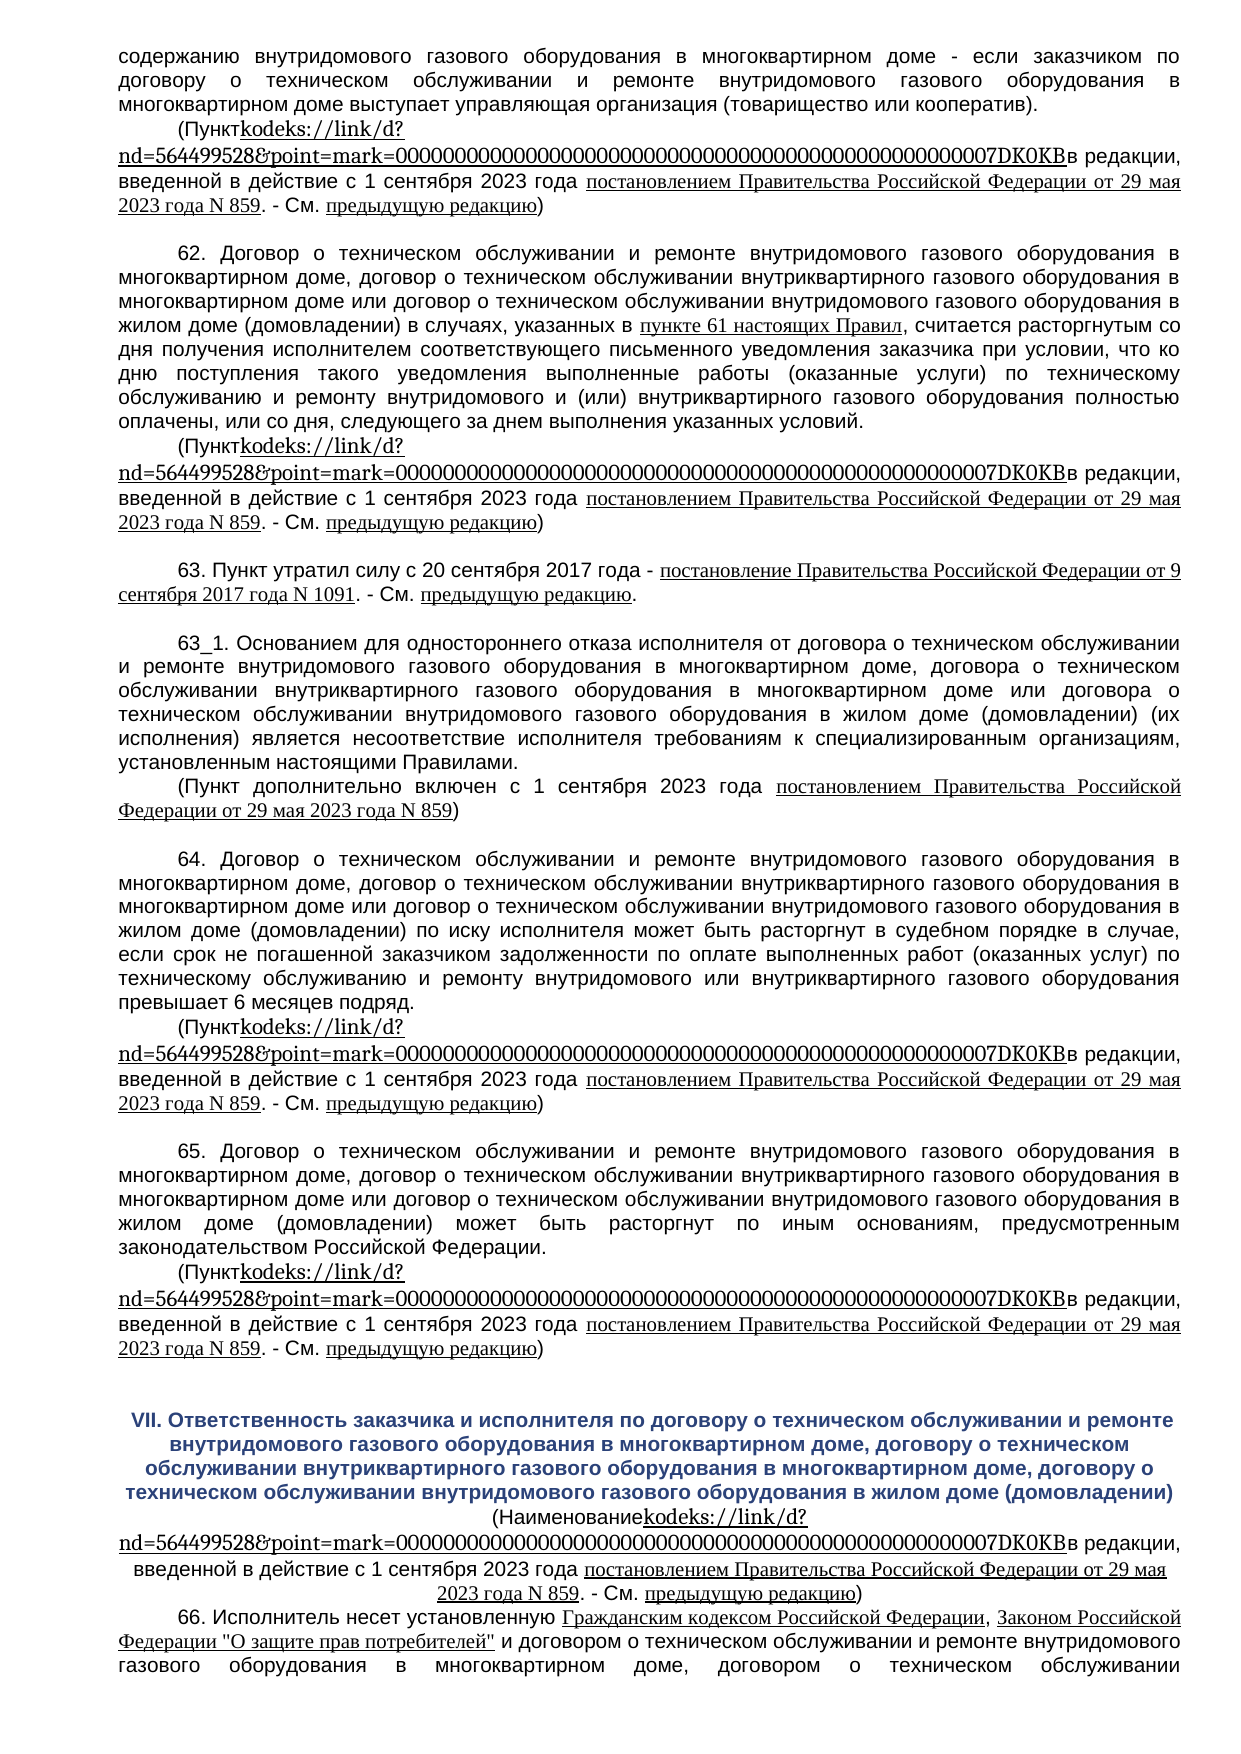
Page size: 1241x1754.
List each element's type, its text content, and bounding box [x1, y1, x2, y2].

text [118, 44, 1181, 116]
text 63_1. Основанием для одностороннего отказа исполнителя от договора о техническом обслуживании и ремонте внутридомового газового оборудования в многоквартирном доме, договора о техническом обслуживании внутриквартирного газового оборудования в многоквартирном доме или договора о техническом обслуживании внутридомового газового оборудования в жилом доме (домовладении) (их исполнения) является несоответствие исполнителя требованиям к специализированным организациям, установленным настоящими Правилами. [118, 630, 1181, 774]
text 65. Договор о техническом обслуживании и ремонте внутридомового газового оборудования в многоквартирном доме, договор о техническом обслуживании внутриквартирного газового оборудования в многоквартирном доме или договор о техническом обслуживании внутридомового газового оборудования в жилом доме (домовладении) может быть расторгнут по иным основаниям, предусмотренным законодательством Российской Федерации. [118, 1139, 1181, 1259]
text VII. Ответственность заказчика и исполнителя по договору о техническом обслуживании и ремонте внутридомового газового оборудования в многоквартирном доме, договору о техническом обслуживании внутриквартирного газового оборудования в многоквартирном доме, договору о техническом обслуживании внутридомового газового оборудования в жилом доме (домовладении) [118, 1408, 1181, 1504]
text 64. Договор о техническом обслуживании и ремонте внутридомового газового оборудования в многоквартирном доме, договор о техническом обслуживании внутриквартирного газового оборудования в многоквартирном доме или договор о техническом обслуживании внутридомового газового оборудования в жилом доме (домовладении) по иску исполнителя может быть расторгнут в судебном порядке в случае, если срок не погашенной заказчиком задолженности по оплате выполненных работ (оказанных услуг) по техническому обслуживанию и ремонту внутридомового или внутриквартирного газового оборудования превышает 6 месяцев подряд. [118, 846, 1181, 1014]
text (Пунктkodeks://link/d?nd=564499528&point=mark=000000000000000000000000000000000000000000000000007DK0KBв редакции, введенной в действие с 1 сентября 2023 года постановлением Правительства Российской Федерации от 29 мая 2023 года N 859. - См. предыдущую редакцию) [118, 433, 1181, 534]
text (Пунктkodeks://link/d?nd=564499528&point=mark=000000000000000000000000000000000000000000000000007DK0KBв редакции, введенной в действие с 1 сентября 2023 года постановлением Правительства Российской Федерации от 29 мая 2023 года N 859. - См. предыдущую редакцию) [118, 1014, 1181, 1115]
text (Пунктkodeks://link/d?nd=564499528&point=mark=000000000000000000000000000000000000000000000000007DK0KBв редакции, введенной в действие с 1 сентября 2023 года постановлением Правительства Российской Федерации от 29 мая 2023 года N 859. - См. предыдущую редакцию) [118, 1259, 1181, 1360]
text (Наименованиеkodeks://link/d?nd=564499528&point=mark=000000000000000000000000000000000000000000000000007DK0KBв редакции, введенной в действие с 1 сентября 2023 года постановлением Правительства Российской Федерации от 29 мая 2023 года N 859. - См. предыдущую редакцию) [118, 1504, 1181, 1605]
text (Пунктkodeks://link/d?nd=564499528&point=mark=000000000000000000000000000000000000000000000000007DK0KBв редакции, введенной в действие с 1 сентября 2023 года постановлением Правительства Российской Федерации от 29 мая 2023 года N 859. - См. предыдущую редакцию) [118, 116, 1181, 217]
text (Пункт дополнительно включен с 1 сентября 2023 года постановлением Правительства Российской Федерации от 29 мая 2023 года N 859) [118, 774, 1181, 822]
text 63. Пункт утратил силу с 20 сентября 2017 года - постановление Правительства Российской Федерации от 9 сентября 2017 года N 1091. - См. предыдущую редакцию. [118, 558, 1181, 606]
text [118, 1605, 1181, 1677]
text 62. Договор о техническом обслуживании и ремонте внутридомового газового оборудования в многоквартирном доме, договор о техническом обслуживании внутриквартирного газового оборудования в многоквартирном доме или договор о техническом обслуживании внутридомового газового оборудования в жилом доме (домовладении) в случаях, указанных в пункте 61 настоящих Правил, считается расторгнутым со дня получения исполнителем соответствующего письменного уведомления заказчика при условии, что ко дню поступления такого уведомления выполненные работы (оказанные услуги) по техническому обслуживанию и ремонту внутридомового и (или) внутриквартирного газового оборудования полностью оплачены, или со дня, следующего за днем выполнения указанных условий. [118, 241, 1181, 433]
